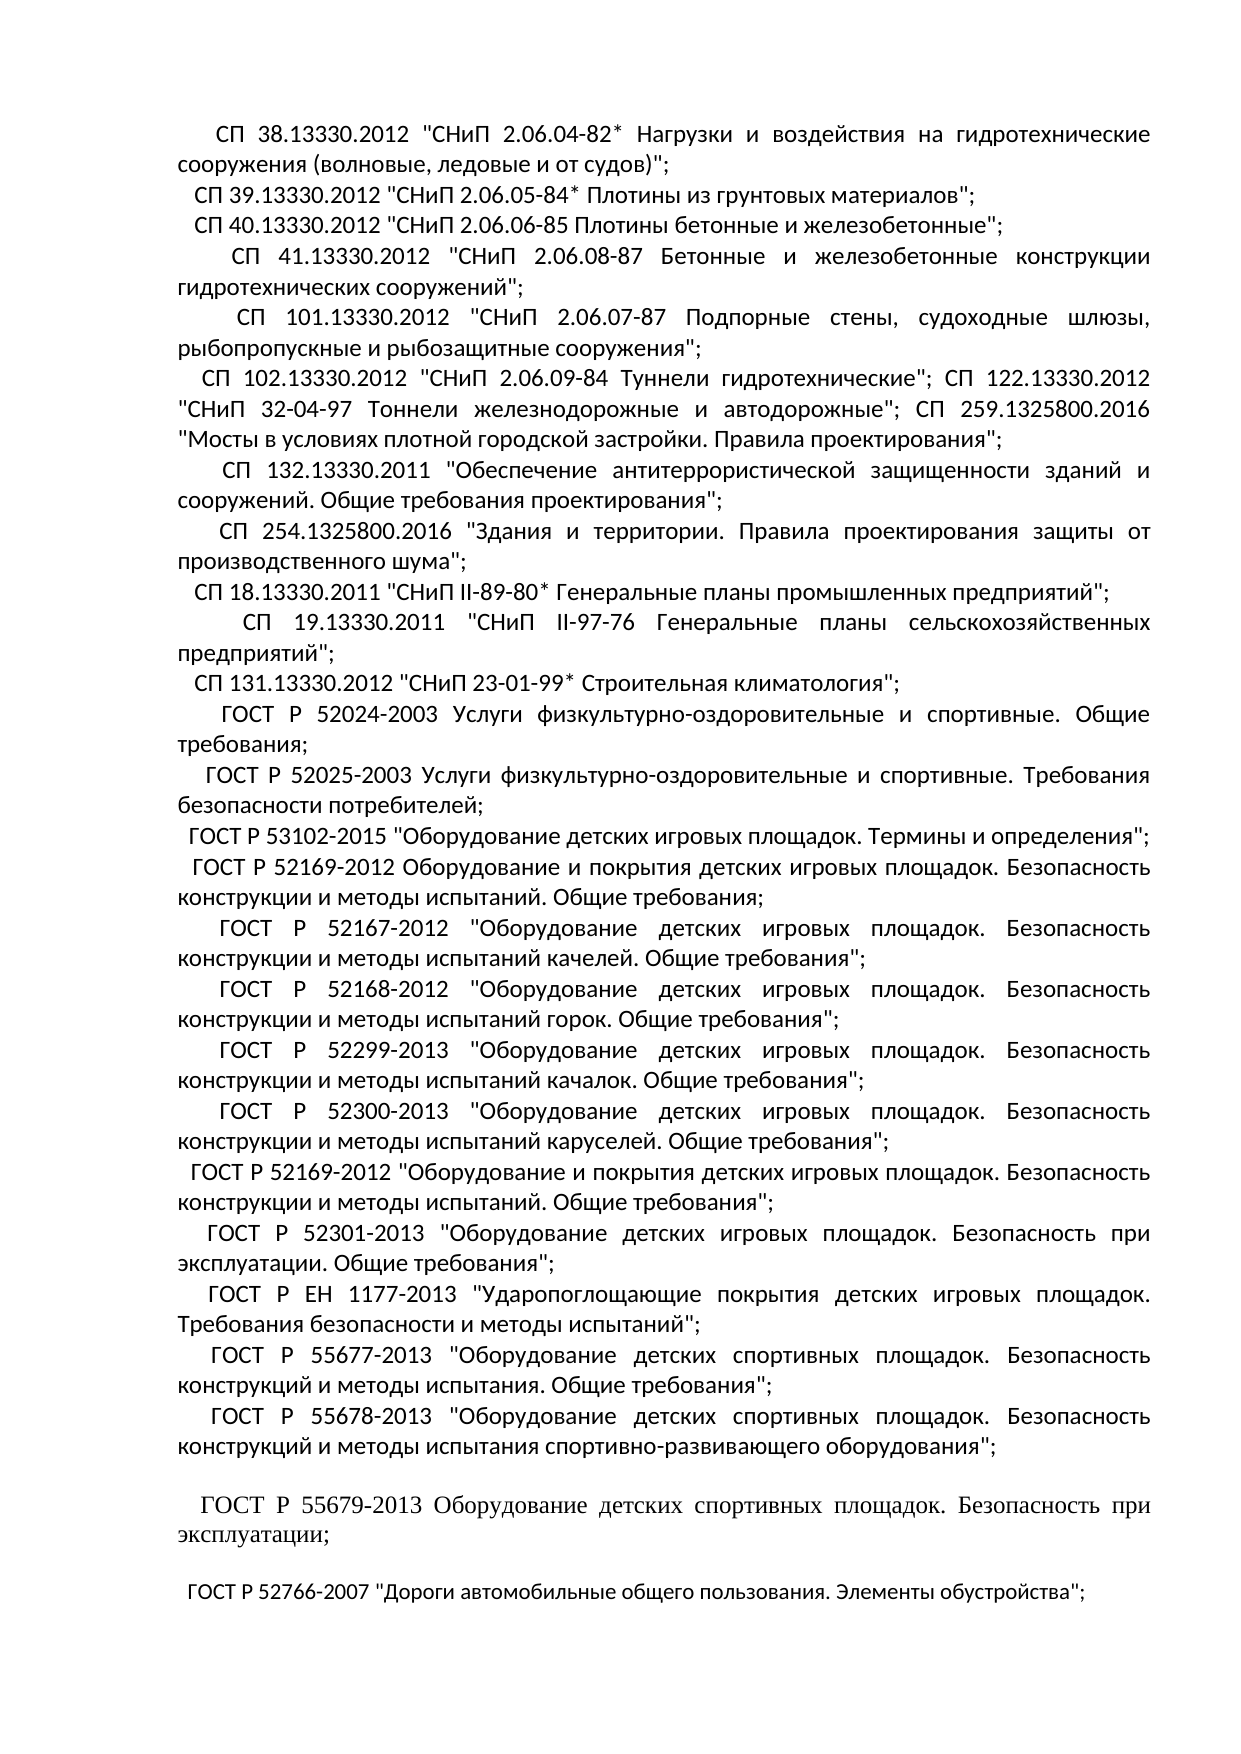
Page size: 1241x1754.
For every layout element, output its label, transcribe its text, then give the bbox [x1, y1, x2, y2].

text ГОСТ Р 52299-2013 "Оборудование детских игровых площадок. Безопасность конструкции и методы испытаний качалок. Общие требования"; [177, 1034, 1152, 1095]
text ГОСТ Р 52169-2012 "Оборудование и покрытия детских игровых площадок. Безопасность конструкции и методы испытаний. Общие требования"; [177, 1156, 1152, 1217]
text ГОСТ Р 52300-2013 "Оборудование детских игровых площадок. Безопасность конструкции и методы испытаний каруселей. Общие требования"; [177, 1095, 1152, 1156]
text СП 254.1325800.2016 "Здания и территории. Правила проектирования защиты от производственного шума"; [177, 515, 1152, 576]
text ГОСТ Р 52301-2013 "Оборудование детских игровых площадок. Безопасность при эксплуатации. Общие требования"; [177, 1217, 1152, 1278]
text СП 39.13330.2012 "СНиП 2.06.05-84* Плотины из грунтовых материалов"; [177, 179, 1152, 210]
text ГОСТ Р 52169-2012 Оборудование и покрытия детских игровых площадок. Безопасность конструкции и методы испытаний. Общие требования; [177, 851, 1152, 912]
text СП 41.13330.2012 "СНиП 2.06.08-87 Бетонные и железобетонные конструкции гидротехнических сооружений"; [177, 240, 1152, 301]
text ГОСТ Р 55677-2013 "Оборудование детских спортивных площадок. Безопасность конструкций и методы испытания. Общие требования"; [177, 1339, 1152, 1400]
text ГОСТ Р 53102-2015 "Оборудование детских игровых площадок. Термины и определения"; [177, 820, 1152, 851]
text ГОСТ Р 55679-2013 Оборудование детских спортивных площадок. Безопасность при эксплуатации; [177, 1490, 1152, 1548]
text СП 102.13330.2012 "СНиП 2.06.09-84 Туннели гидротехнические"; СП 122.13330.2012 "СНиП 32-04-97 Тоннели железнодорожные и автодорожные"; СП 259.1325800.2016 "Мосты в условиях плотной городской застройки. Правила проектирования"; [177, 362, 1152, 454]
text СП 101.13330.2012 "СНиП 2.06.07-87 Подпорные стены, судоходные шлюзы, рыбопропускные и рыбозащитные сооружения"; [177, 301, 1152, 362]
text ГОСТ Р ЕН 1177-2013 "Ударопоглощающие покрытия детских игровых площадок. Требования безопасности и методы испытаний"; [177, 1278, 1152, 1339]
text ГОСТ Р 52024-2003 Услуги физкультурно-оздоровительные и спортивные. Общие требования; [177, 698, 1152, 759]
text СП 19.13330.2011 "СНиП II-97-76 Генеральные планы сельскохозяйственных предприятий"; [177, 606, 1152, 667]
text ГОСТ Р 52168-2012 "Оборудование детских игровых площадок. Безопасность конструкции и методы испытаний горок. Общие требования"; [177, 973, 1152, 1034]
text ГОСТ Р 52167-2012 "Оборудование детских игровых площадок. Безопасность конструкции и методы испытаний качелей. Общие требования"; [177, 912, 1152, 973]
text ГОСТ Р 55678-2013 "Оборудование детских спортивных площадок. Безопасность конструкций и методы испытания спортивно-развивающего оборудования"; [177, 1400, 1152, 1461]
text СП 38.13330.2012 "СНиП 2.06.04-82* Нагрузки и воздействия на гидротехнические сооружения (волновые, ледовые и от судов)"; [177, 118, 1152, 179]
text ГОСТ Р 52766-2007 "Дороги автомобильные общего пользования. Элементы обустройства"; [177, 1577, 1152, 1605]
text СП 40.13330.2012 "СНиП 2.06.06-85 Плотины бетонные и железобетонные"; [177, 210, 1152, 240]
text СП 18.13330.2011 "СНиП II-89-80* Генеральные планы промышленных предприятий"; [177, 576, 1152, 606]
text СП 132.13330.2011 "Обеспечение антитеррористической защищенности зданий и сооружений. Общие требования проектирования"; [177, 454, 1152, 515]
text ГОСТ Р 52025-2003 Услуги физкультурно-оздоровительные и спортивные. Требования безопасности потребителей; [177, 759, 1152, 820]
text СП 131.13330.2012 "СНиП 23-01-99* Строительная климатология"; [177, 667, 1152, 698]
